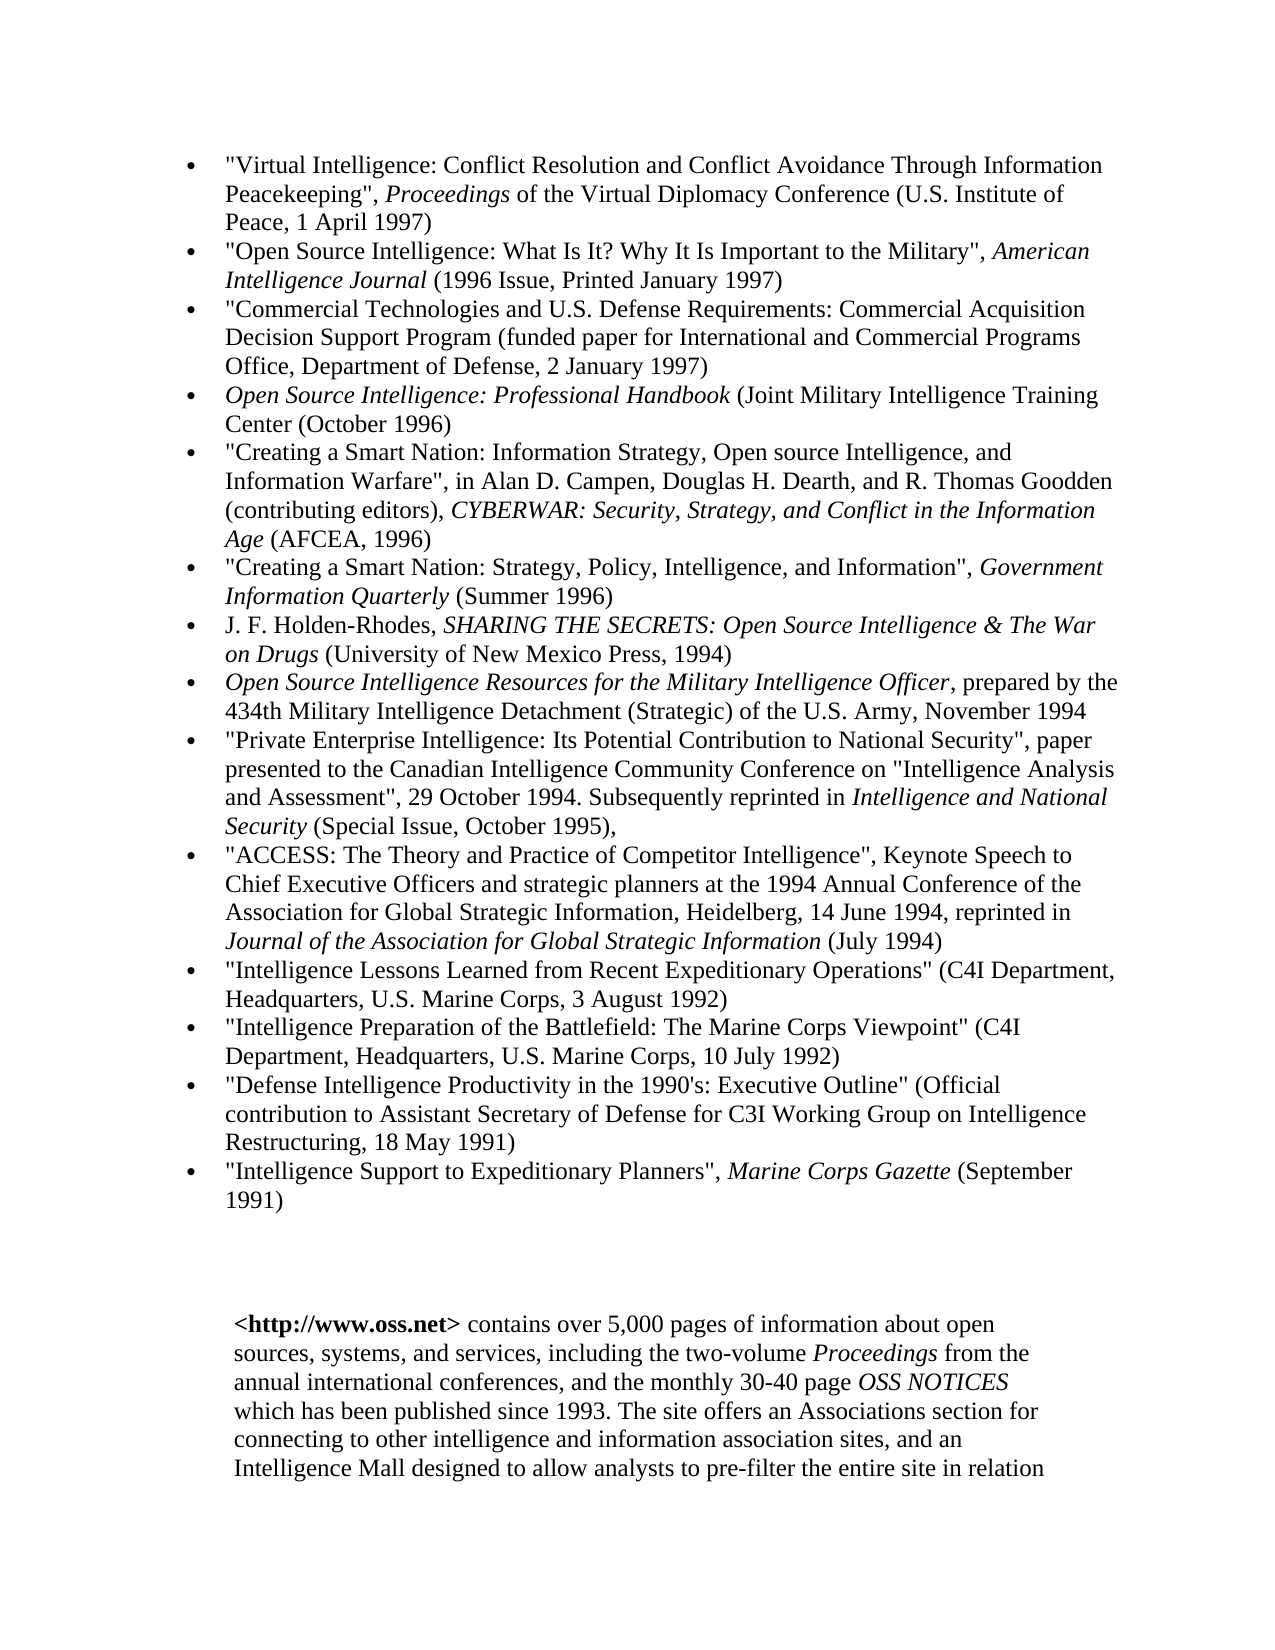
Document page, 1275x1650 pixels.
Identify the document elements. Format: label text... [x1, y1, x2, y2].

list "Intelligence Support to Expeditionary Planners", Marine Corps Gazette (September 1991) [187, 1156, 1125, 1214]
list "Commercial Technologies and U.S. Defense Requirements: Commercial Acquisition Decision Support Program (funded paper for International and Commercial Programs Office, Department of Defense, 2 January 1997) [187, 294, 1125, 380]
list Open Source Intelligence Resources for the Military Intelligence Officer, prepared by the 434th Military Intelligence Detachment (Strategic) of the U.S. Army, November 1994 [187, 667, 1125, 725]
list "Intelligence Lessons Learned from Recent Expeditionary Operations" (C4I Department, Headquarters, U.S. Marine Corps, 3 August 1992) [187, 955, 1125, 1012]
list "ACCESS: The Theory and Practice of Competitor Intelligence", Keynote Speech to Chief Executive Officers and strategic planners at the 1994 Annual Conference of the Association for Global Strategic Information, Heidelberg, 14 June 1994, reprinted in Journal of the Association for Global Strategic Information (July 1994) [187, 840, 1125, 955]
list Open Source Intelligence: Professional Handbook (Joint Military Intelligence Training Center (October 1996) [187, 380, 1125, 437]
list "Open Source Intelligence: What Is It? Why It Is Important to the Military", American Intelligence Journal (1996 Issue, Printed January 1997) [187, 236, 1125, 294]
list "Intelligence Preparation of the Battlefield: The Marine Corps Viewpoint" (C4I Department, Headquarters, U.S. Marine Corps, 10 July 1992) [187, 1012, 1125, 1070]
list "Private Enterprise Intelligence: Its Potential Contribution to National Security", paper presented to the Canadian Intelligence Community Conference on "Intelligence Analysis and Assessment", 29 October 1994. Subsequently reprinted in Intelligence and National Security (Special Issue, October 1995), [187, 725, 1125, 840]
list "Creating a Smart Nation: Strategy, Policy, Intelligence, and Information", Government Information Quarterly (Summer 1996) [187, 552, 1125, 610]
list J. F. Holden-Rhodes, SHARING THE SECRETS: Open Source Intelligence & The War on Drugs (University of New Mexico Press, 1994) [187, 610, 1125, 667]
list "Defense Intelligence Productivity in the 1990's: Executive Outline" (Official contribution to Assistant Secretary of Defense for C3I Working Group on Intelligence Restructuring, 18 May 1991) [187, 1070, 1125, 1156]
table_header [150, 1301, 1072, 1491]
list "Virtual Intelligence: Conflict Resolution and Conflict Avoidance Through Information Peacekeeping", Proceedings of the Virtual Diplomacy Conference (U.S. Institute of Peace, 1 April 1997) [187, 150, 1125, 236]
list "Creating a Smart Nation: Information Strategy, Open source Intelligence, and Information Warfare", in Alan D. Campen, Douglas H. Dearth, and R. Thomas Goodden (contributing editors), CYBERWAR: Security, Strategy, and Conflict in the Information Age (AFCEA, 1996) [187, 437, 1125, 552]
